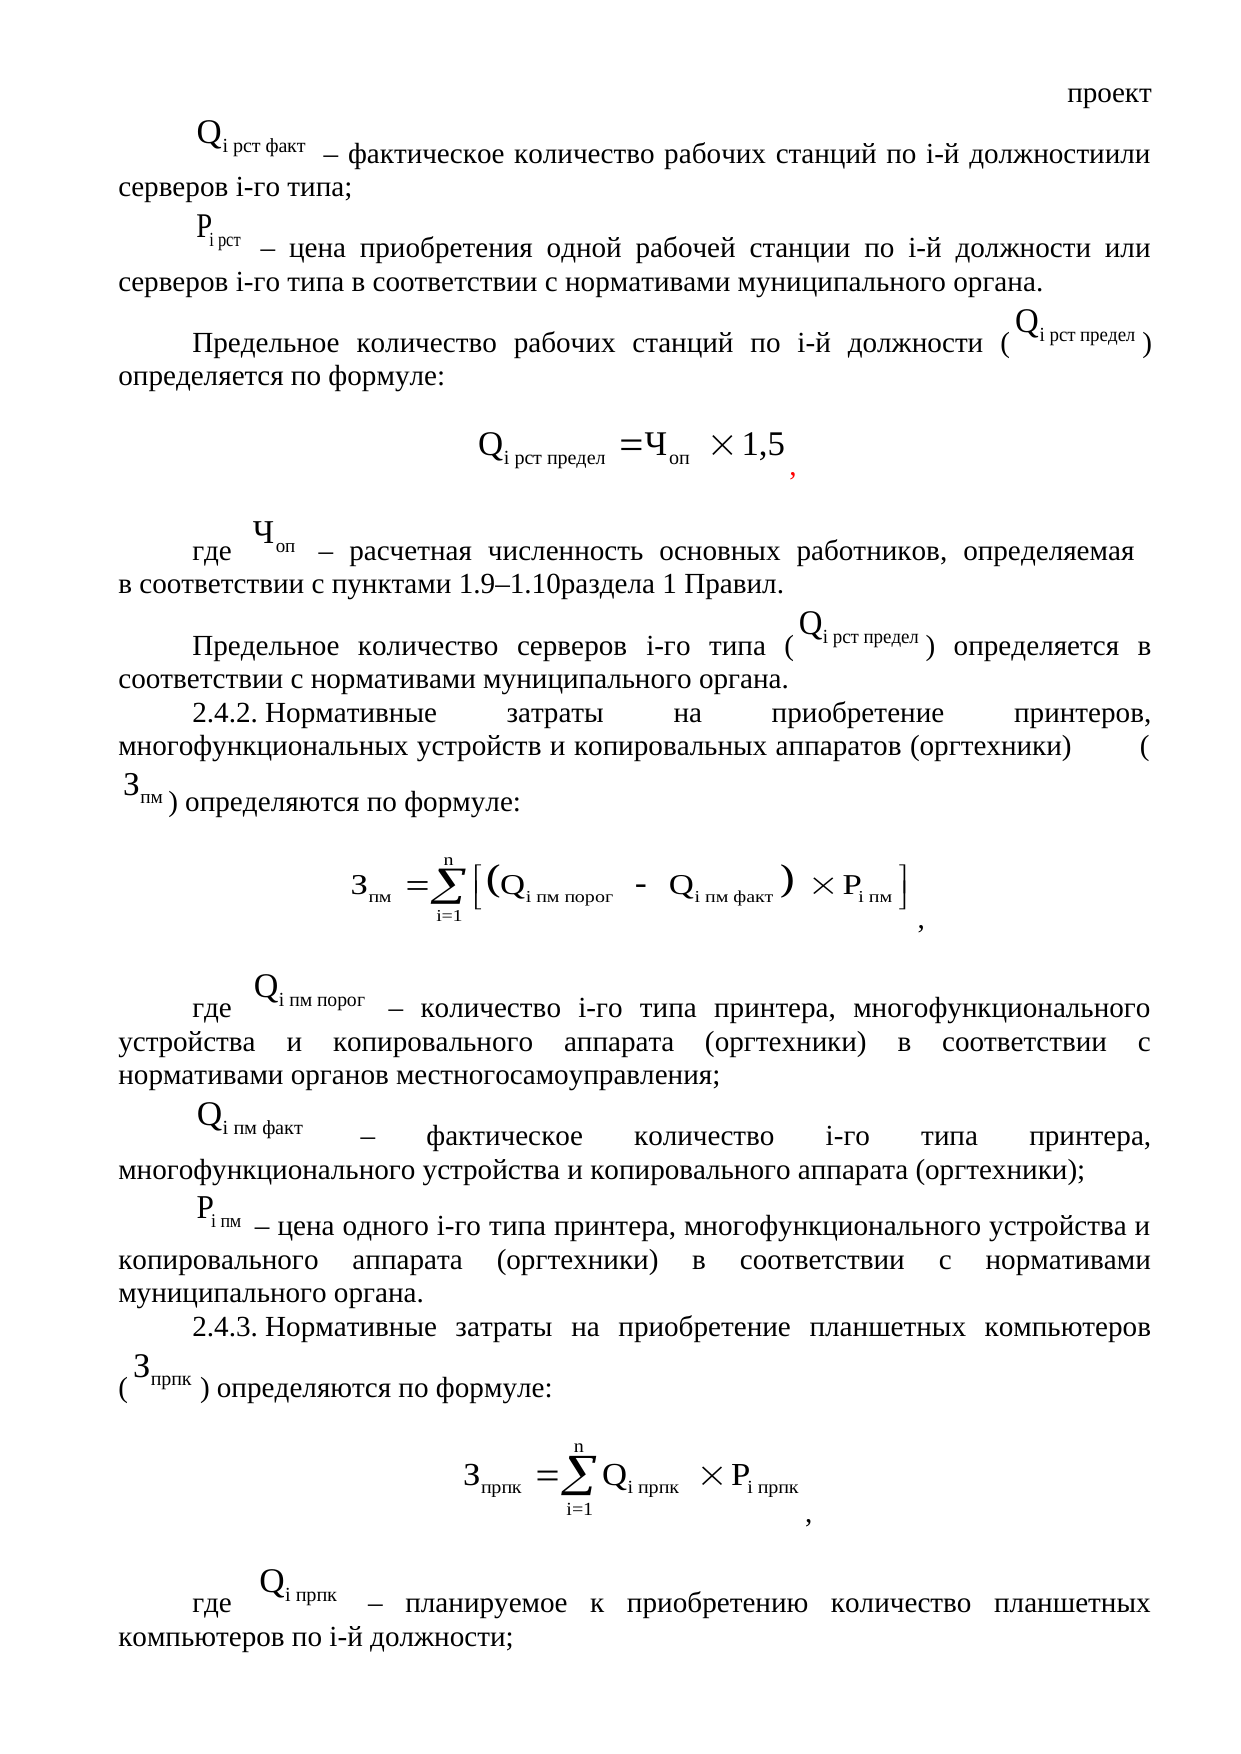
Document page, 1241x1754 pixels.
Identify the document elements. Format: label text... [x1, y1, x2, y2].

text – фактическое количество рабочих станций по i-й должностиили серверов i-го типа; [118, 108, 1152, 203]
text , [118, 421, 1152, 482]
text Предельное количество рабочих станций по i-й должности () определяется по формуле: [118, 297, 1152, 392]
text 2.4.3. Нормативные затраты на приобретение планшетных компьютеров () определяются по формуле: [118, 1309, 1152, 1403]
text , [118, 1432, 1152, 1529]
text – цена одного i-го типа принтера, многофункционального устройства и копировального аппарата (оргтехники) в соответствии с нормативами муниципального органа. [118, 1186, 1152, 1309]
text где – расчетная численность основных работников, определяемая в соответствии с пунктами 1.9–1.10раздела 1 Правил. [118, 510, 1152, 600]
text , [118, 847, 1152, 934]
text Предельное количество серверов i-го типа () определяется в соответствии с нормативами муниципального органа. [118, 600, 1152, 695]
text где – планируемое к приобретению количество планшетных компьютеров по i-й должности; [118, 1558, 1152, 1652]
text где – количество i-го типа принтера, многофункционального устройства и копировального аппарата (оргтехники) в соответствии с нормативами органов местногосамоуправления; [118, 963, 1152, 1091]
text – цена приобретения одной рабочей станции по i-й должности или серверов i-го типа в соответствии с нормативами муниципального органа. [118, 203, 1152, 297]
text – фактическое количество i-го типа принтера, многофункционального устройства и копировального аппарата (оргтехники); [118, 1091, 1152, 1186]
text 2.4.2. Нормативные затраты на приобретение принтеров, многофункциональных устройств и копировальных аппаратов (оргтехники) () определяются по формуле: [118, 695, 1152, 818]
